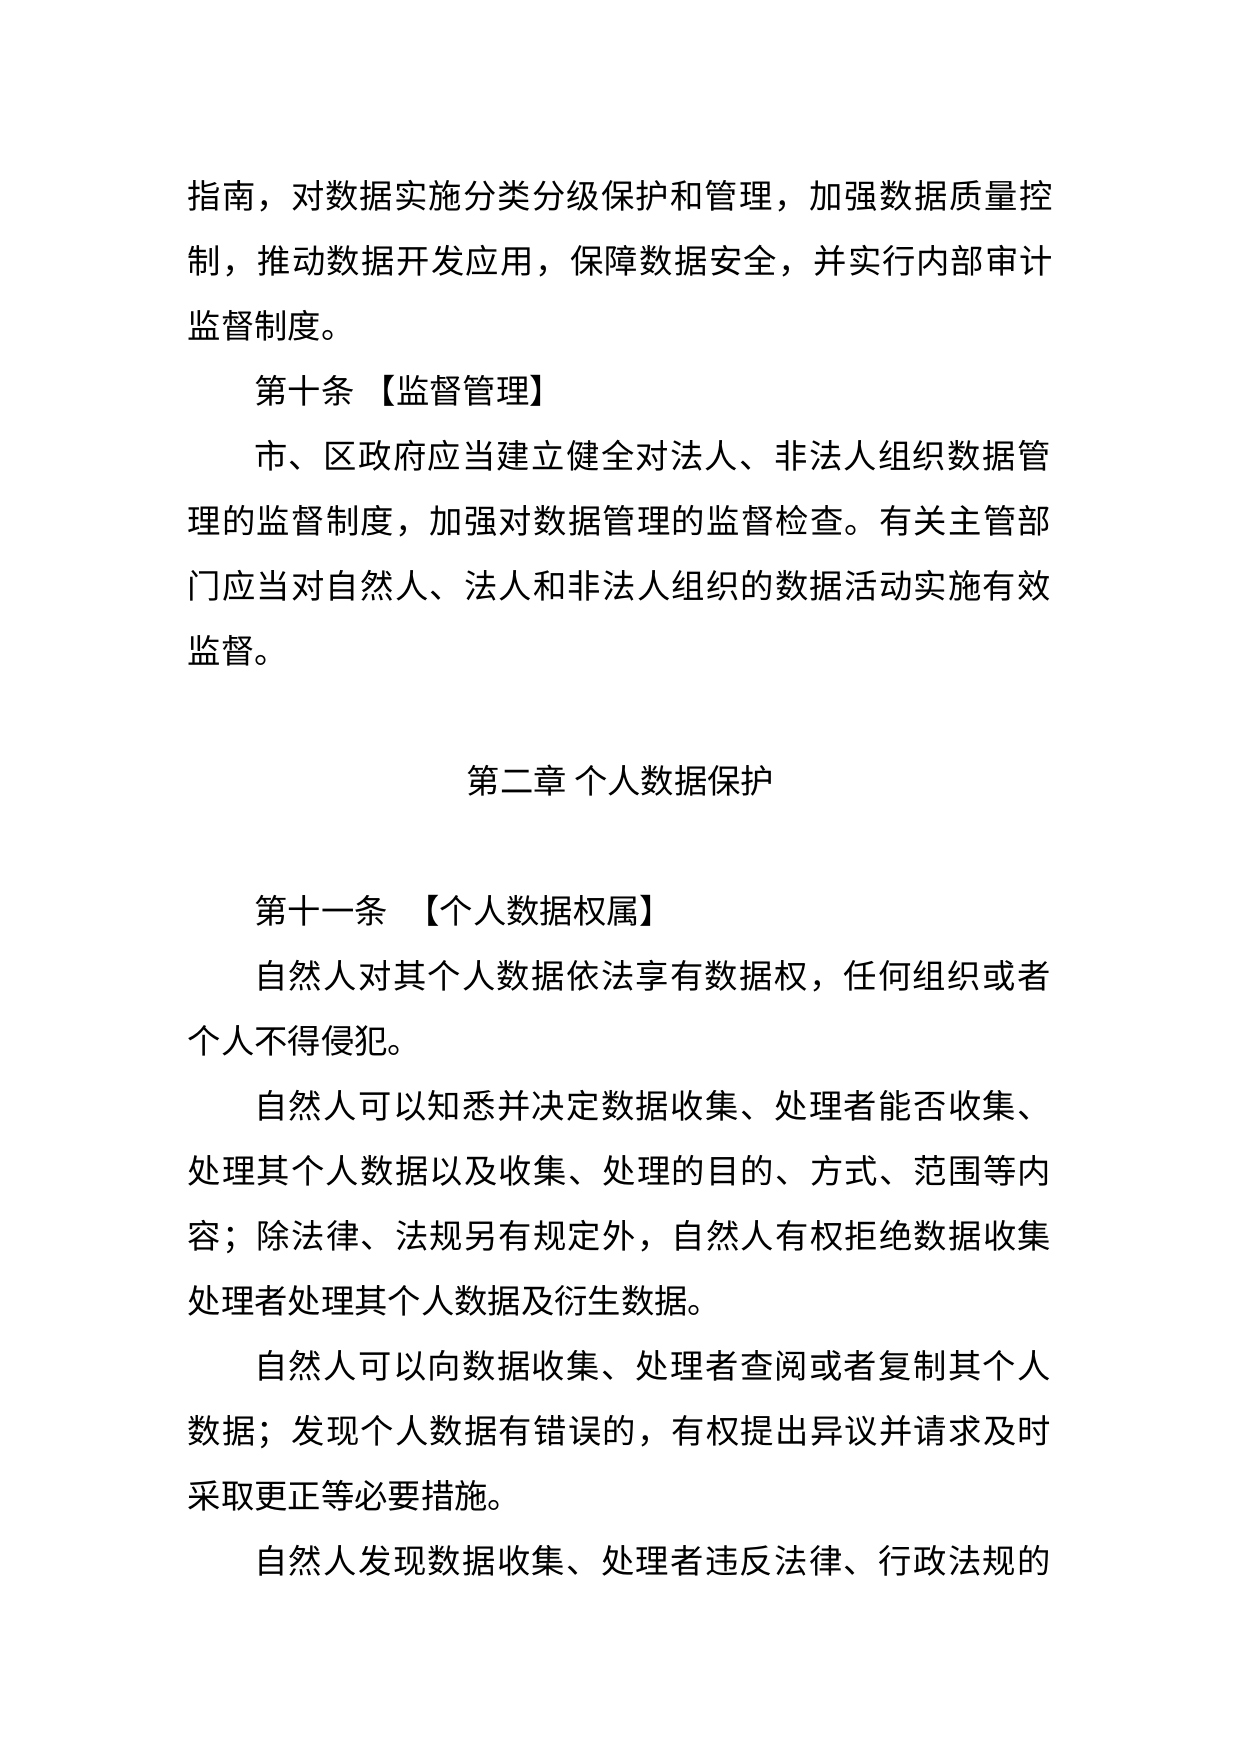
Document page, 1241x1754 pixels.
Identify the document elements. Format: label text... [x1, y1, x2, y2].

text 自然人可以向数据收集、处理者查阅或者复制其个人数据；发现个人数据有错误的，有权提出异议并请求及时采取更正等必要措施。 [187, 1332, 1053, 1527]
text 自然人对其个人数据依法享有数据权，任何组织或者个人不得侵犯。 [187, 942, 1053, 1072]
list 【个人数据权属】 [187, 877, 1053, 942]
text 市、区政府应当建立健全对法人、非法人组织数据管理的监督制度，加强对数据管理的监督检查。有关主管部门应当对自然人、法人和非法人组织的数据活动实施有效监督。 [187, 422, 1053, 682]
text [187, 1527, 1053, 1592]
text 自然人可以知悉并决定数据收集、处理者能否收集、处理其个人数据以及收集、处理的目的、方式、范围等内容；除法律、法规另有规定外，自然人有权拒绝数据收集、处理者处理其个人数据及衍生数据。 [187, 1072, 1053, 1332]
list 个人数据保护 [187, 747, 1053, 812]
list 【监督管理】 [187, 357, 1053, 422]
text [187, 162, 1053, 357]
